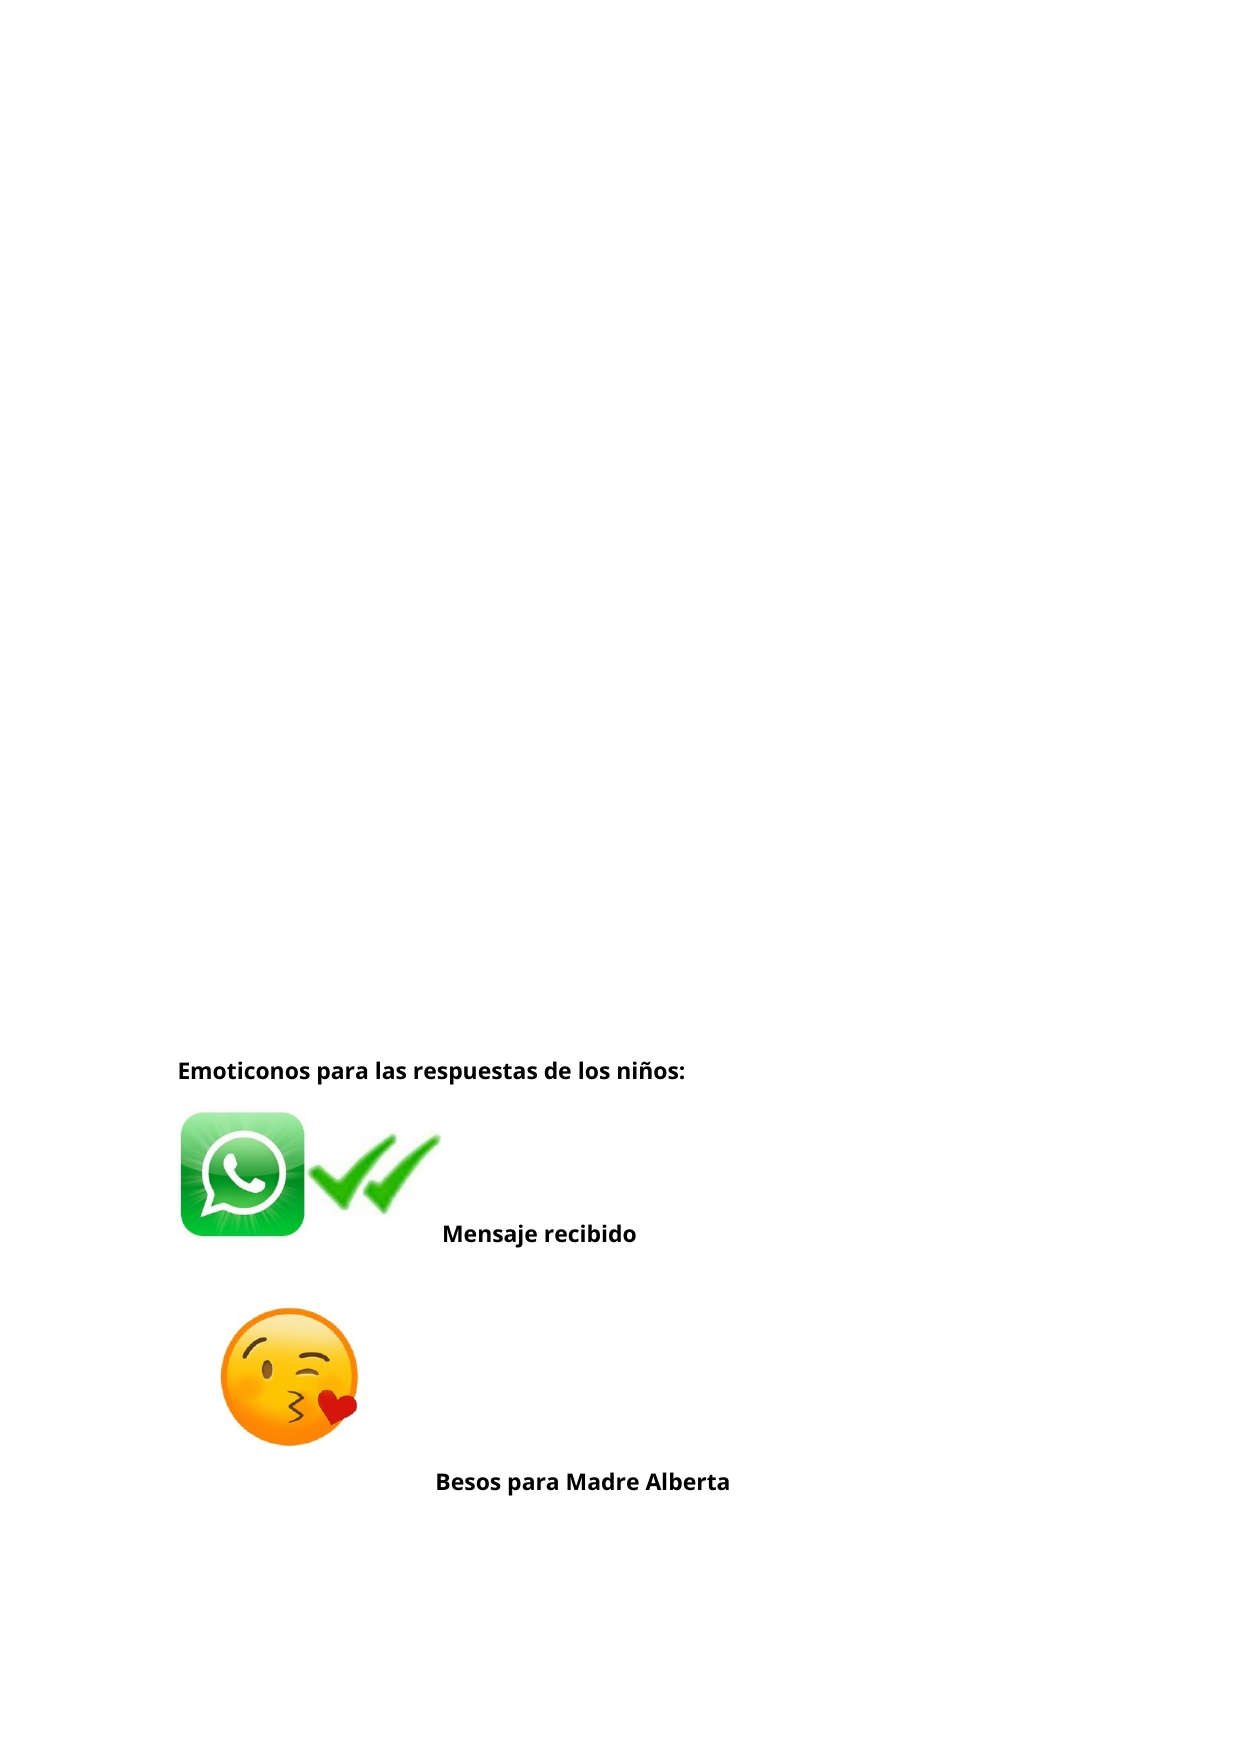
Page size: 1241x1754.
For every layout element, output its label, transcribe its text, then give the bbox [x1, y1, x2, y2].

text Besos para Madre Alberta [177, 1268, 1063, 1497]
picture [177, 1268, 400, 1491]
picture [177, 1105, 442, 1242]
text Emoticonos para las respuestas de los niños: [177, 1055, 1063, 1086]
